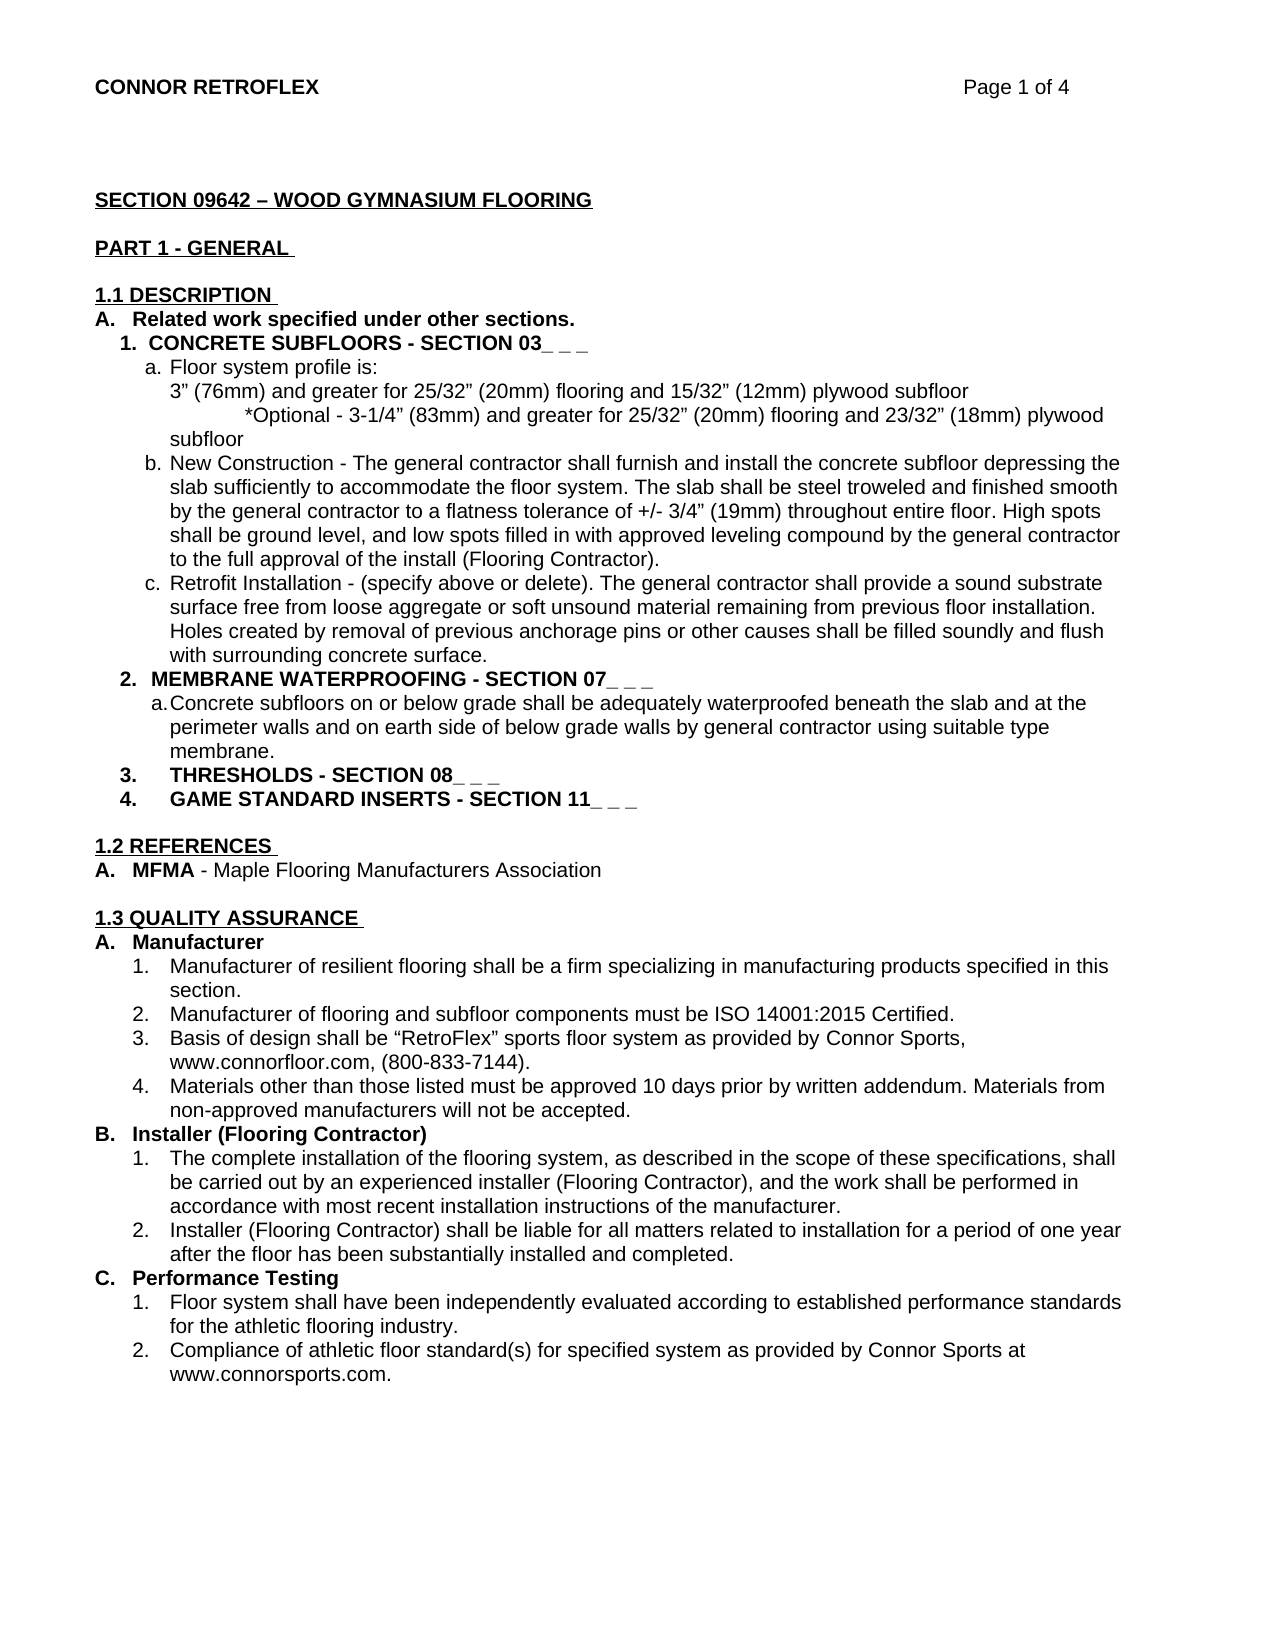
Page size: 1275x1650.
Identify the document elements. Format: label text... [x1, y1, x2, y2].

list Related work specified under other sections. [94, 307, 1125, 331]
list Concrete subfloors on or below grade shall be adequately waterproofed beneath the slab and at the perimeter walls and on earth side of below grade walls by general contractor using suitable type membrane. [151, 691, 1125, 762]
text 2. MEMBRANE WATERPROOFING - SECTION 07_ _ _ [119, 667, 1125, 691]
list Installer (Flooring Contractor) shall be liable for all matters related to installation for a period of one year after the floor has been substantially installed and completed. [132, 1218, 1125, 1266]
text 3. THRESHOLDS - SECTION 08_ _ _ [119, 762, 1125, 786]
list Manufacturer of flooring and subfloor components must be ISO 14001:2015 Certified. [132, 1002, 1125, 1026]
list Manufacturer of resilient flooring shall be a firm specializing in manufacturing products specified in this section. [132, 954, 1125, 1002]
text 1. CONCRETE SUBFLOORS - SECTION 03_ _ _ [119, 331, 1125, 355]
text 3” (76mm) and greater for 25/32” (20mm) flooring and 15/32” (12mm) plywood subfloor [144, 379, 1125, 403]
text 2. Compliance of athletic floor standard(s) for specified system as provided by Connor Sports at www.connorsports.com. [94, 1337, 1125, 1385]
text A. Manufacturer [94, 930, 1125, 954]
subtitle SECTION 09642 – WOOD GYMNASIUM FLOORING [94, 187, 1125, 211]
list New Construction - The general contractor shall furnish and install the concrete subfloor depressing the slab sufficiently to accommodate the floor system. The slab shall be steel troweled and finished smooth by the general contractor to a flatness tolerance of +/- 3/4” (19mm) throughout entire floor. High spots shall be ground level, and low spots filled in with approved leveling compound by the general contractor to the full approval of the install (Flooring Contractor). [144, 451, 1125, 571]
list Basis of design shall be “RetroFlex” sports floor system as provided by Connor Sports, www.connorfloor.com, (800-833-7144). [132, 1026, 1125, 1074]
list Retrofit Installation - (specify above or delete). The general contractor shall provide a sound substrate surface free from loose aggregate or soft unsound material remaining from previous floor installation. Holes created by removal of previous anchorage pins or other causes shall be filled soundly and flush with surrounding concrete surface. [144, 571, 1125, 667]
text C. Performance Testing [94, 1266, 1125, 1289]
text 1.1 DESCRIPTION [94, 283, 1125, 307]
list The complete installation of the flooring system, as described in the scope of these specifications, shall be carried out by an experienced installer (Flooring Contractor), and the work shall be performed in accordance with most recent installation instructions of the manufacturer. [132, 1146, 1125, 1218]
text 4. GAME STANDARD INSERTS - SECTION 11_ _ _ [119, 786, 1125, 810]
list Materials other than those listed must be approved 10 days prior by written addendum. Materials from non-approved manufacturers will not be accepted. [132, 1074, 1125, 1122]
text 1. Floor system shall have been independently evaluated according to established performance standards for the athletic flooring industry. [94, 1289, 1125, 1337]
text B. Installer (Flooring Contractor) [94, 1122, 1125, 1146]
list Floor system profile is: [144, 355, 1125, 379]
text 1.3 QUALITY ASSURANCE [94, 906, 1125, 930]
text 1.2 REFERENCES [94, 834, 1125, 858]
text *Optional - 3-1/4” (83mm) and greater for 25/32” (20mm) flooring and 23/32” (18mm) plywood subfloor [144, 403, 1125, 451]
text A. MFMA - Maple Flooring Manufacturers Association [94, 858, 1125, 882]
subtitle PART 1 - GENERAL [94, 235, 1125, 259]
